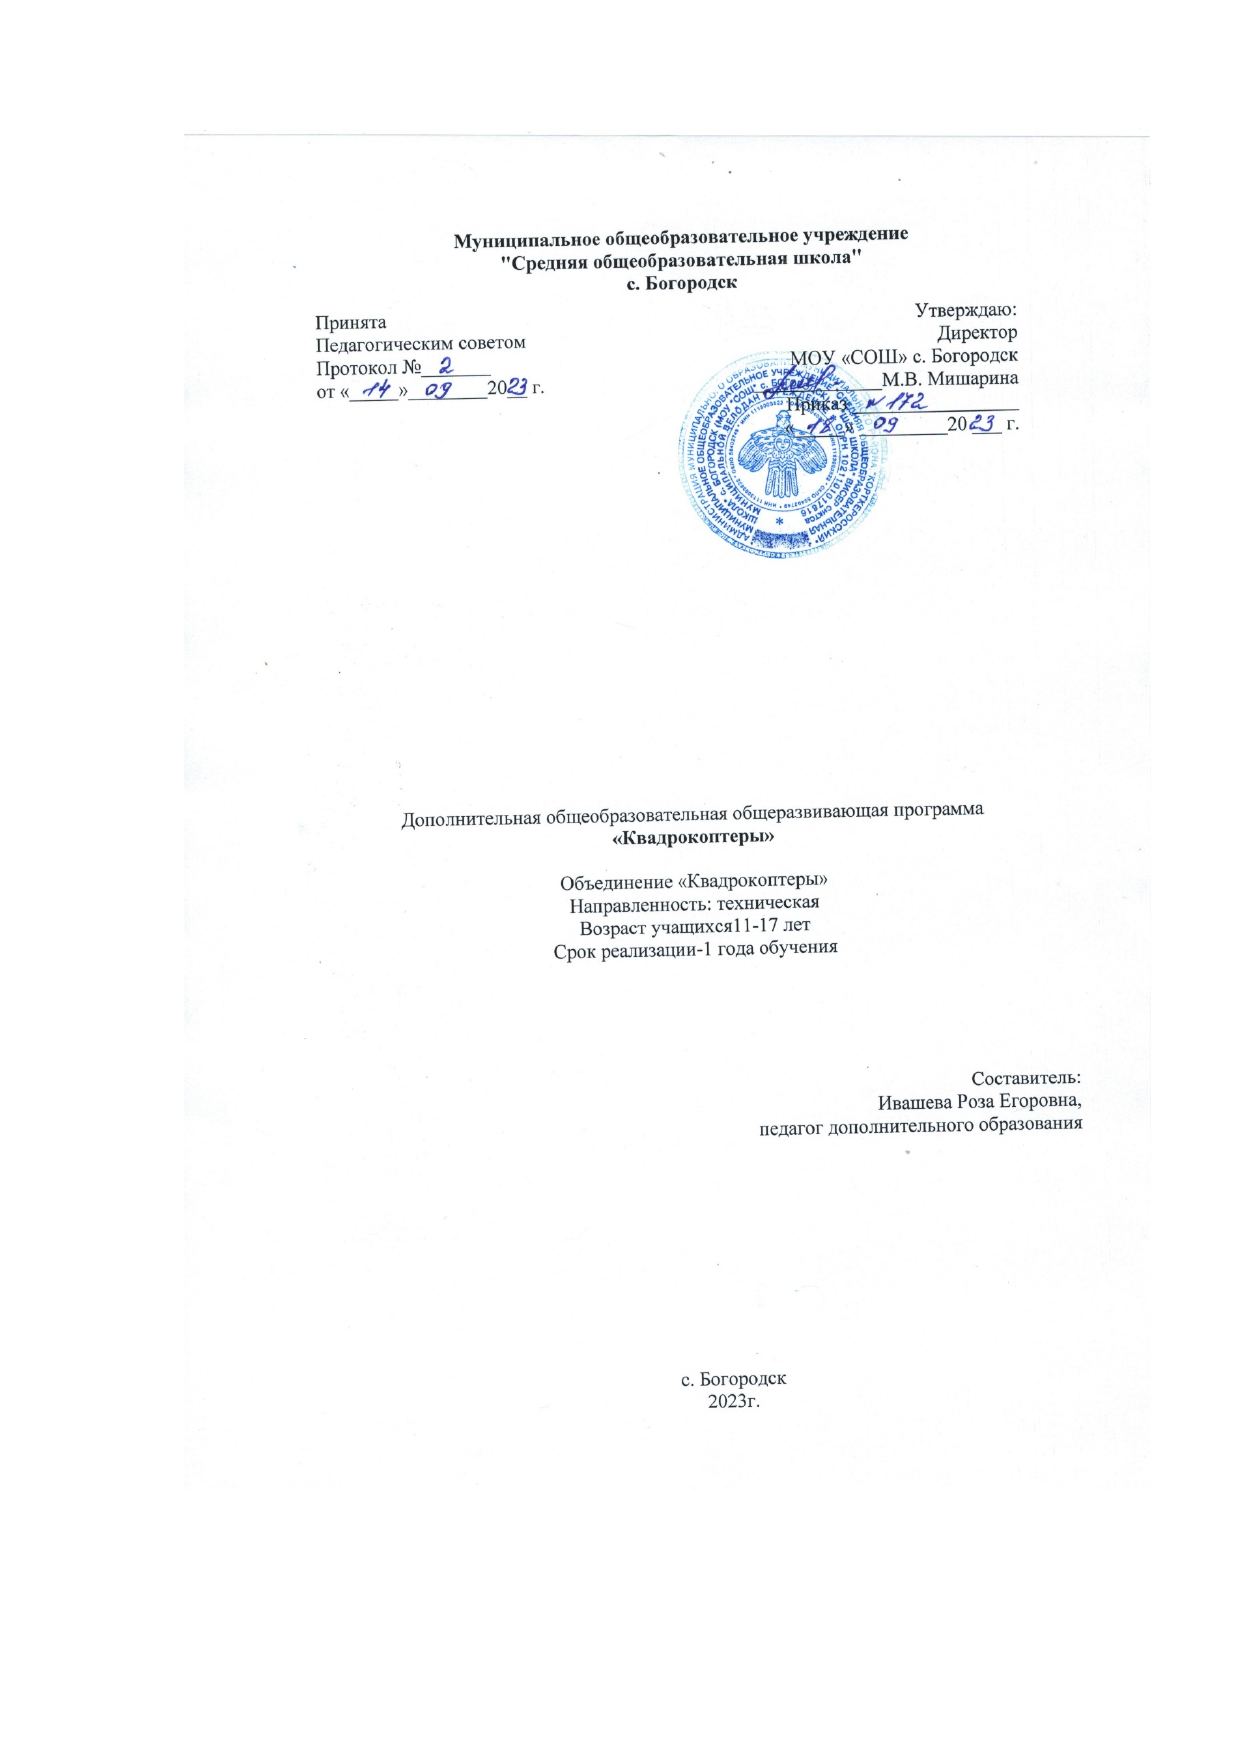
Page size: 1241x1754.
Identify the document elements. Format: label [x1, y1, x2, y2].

picture [177, 118, 1152, 1496]
